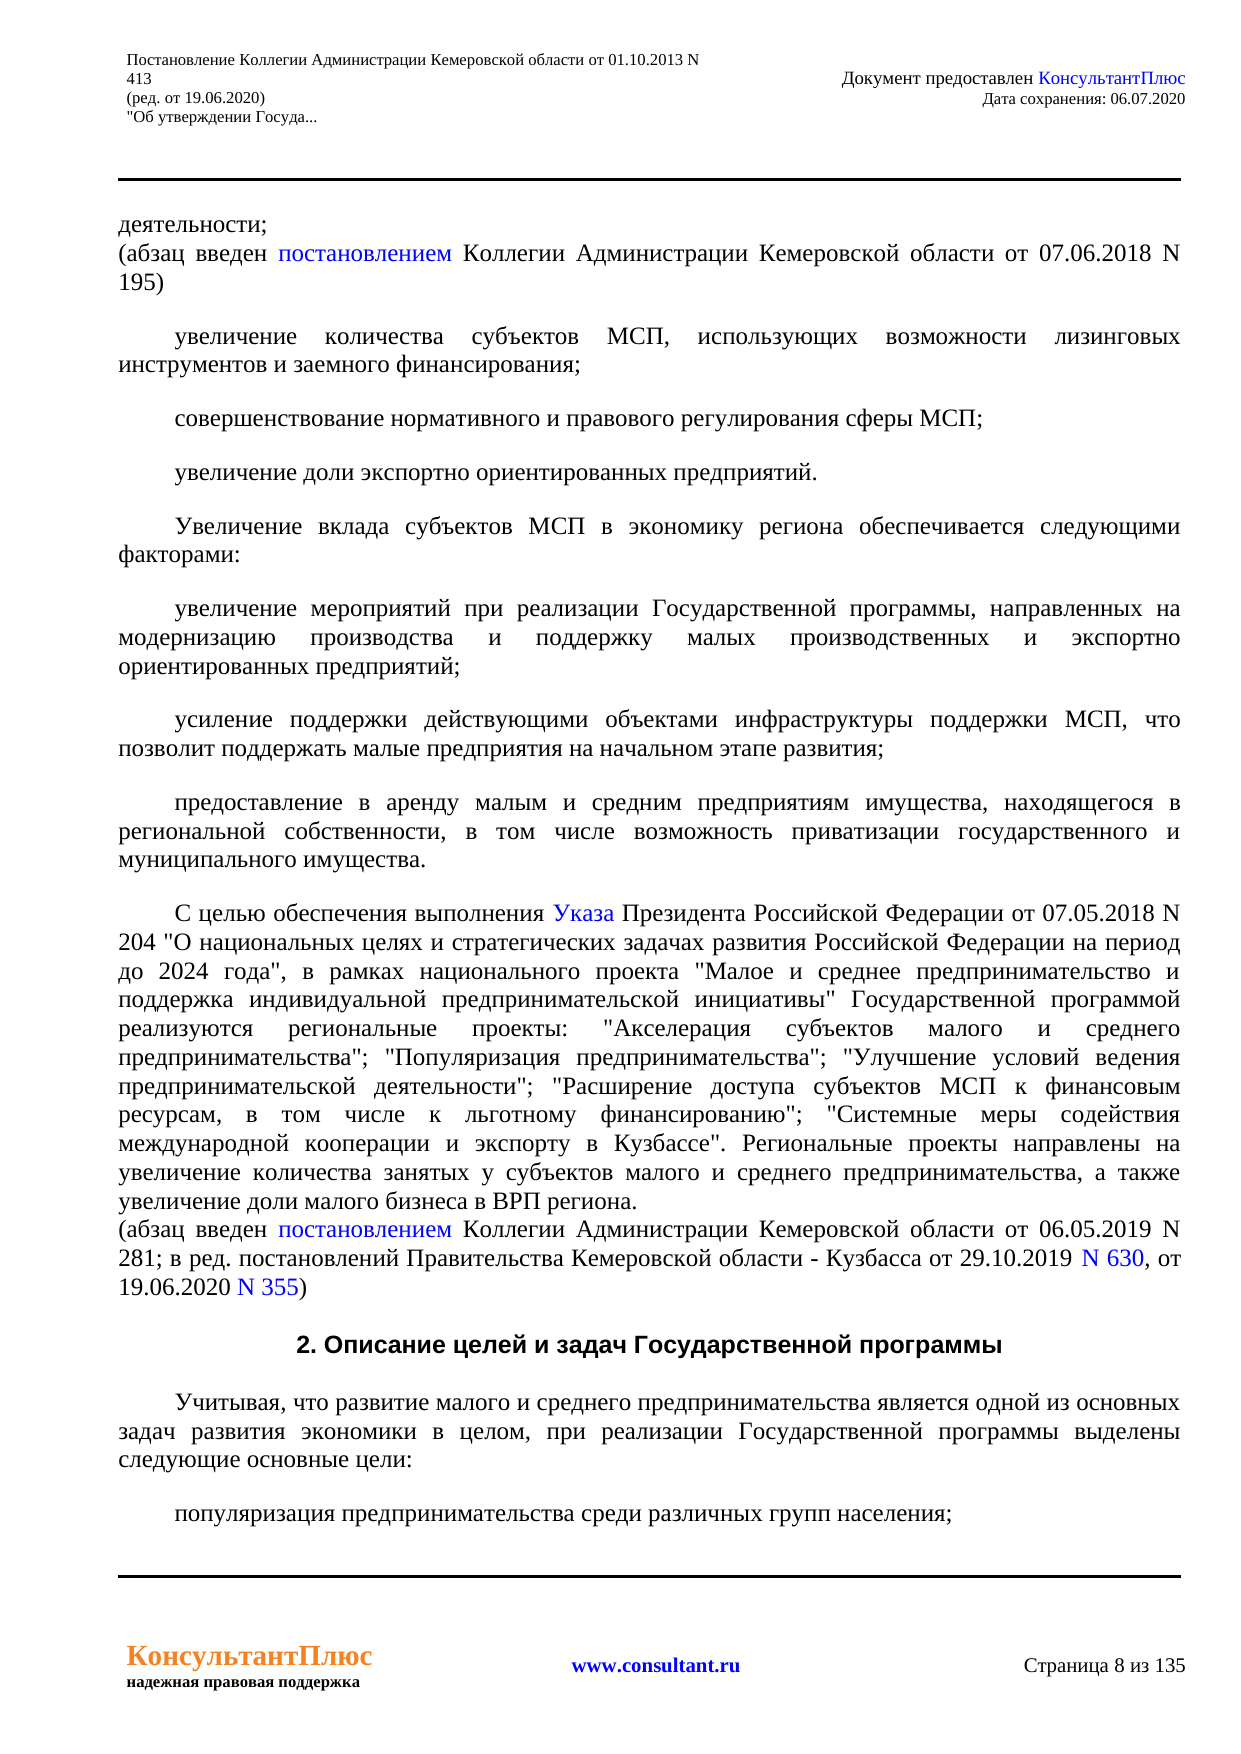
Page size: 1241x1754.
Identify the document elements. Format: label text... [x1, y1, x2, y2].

text Увеличение вклада субъектов МСП в экономику региона обеспечивается следующими факторами: [118, 511, 1181, 568]
text увеличение количества субъектов МСП, использующих возможности лизинговых инструментов и заемного финансирования; [118, 321, 1181, 378]
text популяризация предпринимательства среди различных групп населения; [118, 1498, 1181, 1527]
title 2. Описание целей и задач Государственной программы [118, 1329, 1181, 1358]
text увеличение мероприятий при реализации Государственной программы, направленных на модернизацию производства и поддержку малых производственных и экспортно ориентированных предприятий; [118, 593, 1181, 679]
text (абзац введен постановлением Коллегии Администрации Кемеровской области от 06.05.2019 N 281; в ред. постановлений Правительства Кемеровской области - Кузбасса от 29.10.2019 N 630, от 19.06.2020 N 355) [118, 1214, 1181, 1301]
text С целью обеспечения выполнения Указа Президента Российской Федерации от 07.05.2018 N 204 "О национальных целях и стратегических задачах развития Российской Федерации на период до 2024 года", в рамках национального проекта "Малое и среднее предпринимательство и поддержка индивидуальной предпринимательской инициативы" Государственной программой реализуются региональные проекты: "Акселерация субъектов малого и среднего предпринимательства"; "Популяризация предпринимательства"; "Улучшение условий ведения предпринимательской деятельности"; "Расширение доступа субъектов МСП к финансовым ресурсам, в том числе к льготному финансированию"; "Системные меры содействия международной кооперации и экспорту в Кузбассе". Региональные проекты направлены на увеличение количества занятых у субъектов малого и среднего предпринимательства, а также увеличение доли малого бизнеса в ВРП региона. [118, 898, 1181, 1214]
text Учитывая, что развитие малого и среднего предпринимательства является одной из основных задач развития экономики в целом, при реализации Государственной программы выделены следующие основные цели: [118, 1387, 1181, 1473]
text увеличение доли экспортно ориентированных предприятий. [118, 457, 1181, 486]
text совершенствование нормативного и правового регулирования сферы МСП; [118, 403, 1181, 432]
text предоставление в аренду малым и средним предприятиям имущества, находящегося в региональной собственности, в том числе возможность приватизации государственного и муниципального имущества. [118, 787, 1181, 873]
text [118, 209, 1181, 238]
text усиление поддержки действующими объектами инфраструктуры поддержки МСП, что позволит поддержать малые предприятия на начальном этапе развития; [118, 704, 1181, 762]
text (абзац введен постановлением Коллегии Администрации Кемеровской области от 07.06.2018 N 195) [118, 238, 1181, 296]
